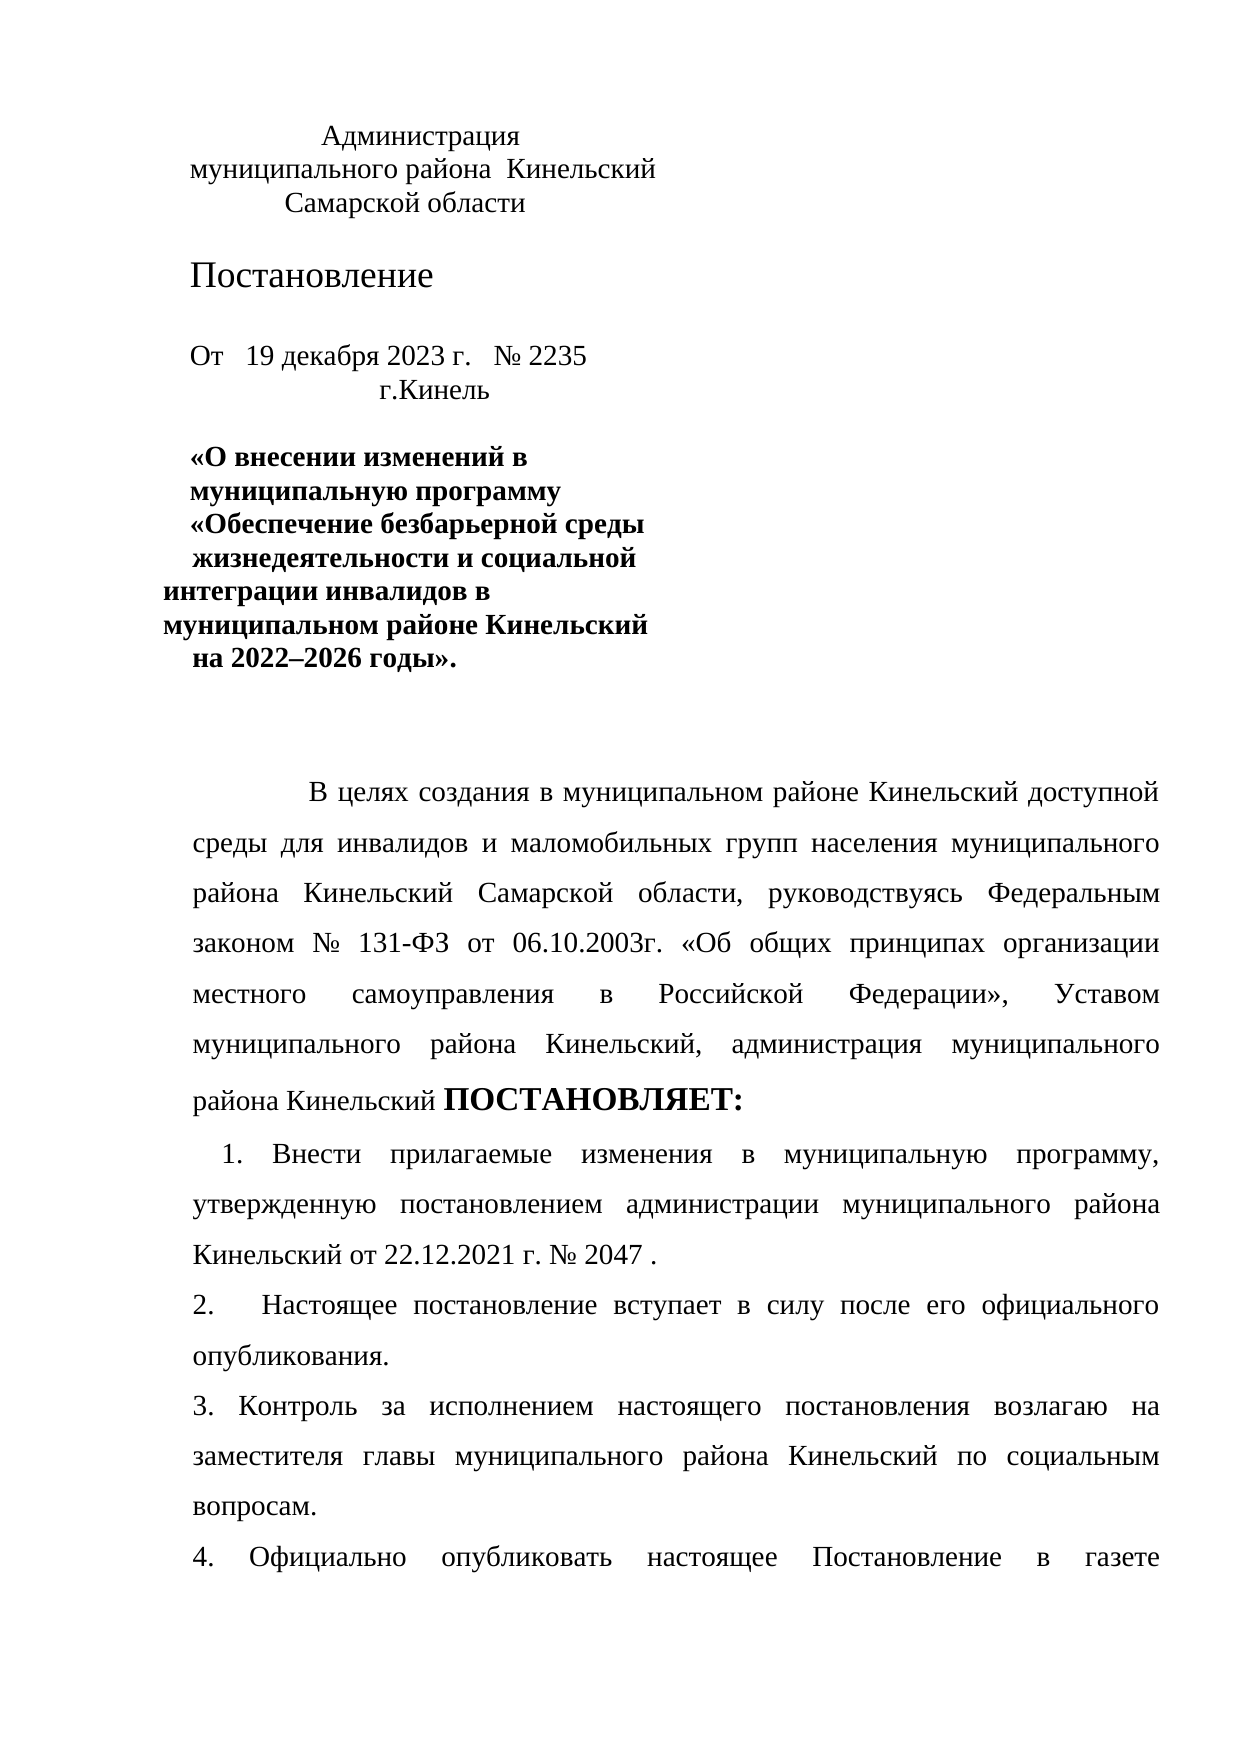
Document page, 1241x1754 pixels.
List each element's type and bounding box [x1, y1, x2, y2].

table_header [157, 118, 181, 1572]
table_header [181, 118, 1172, 1572]
